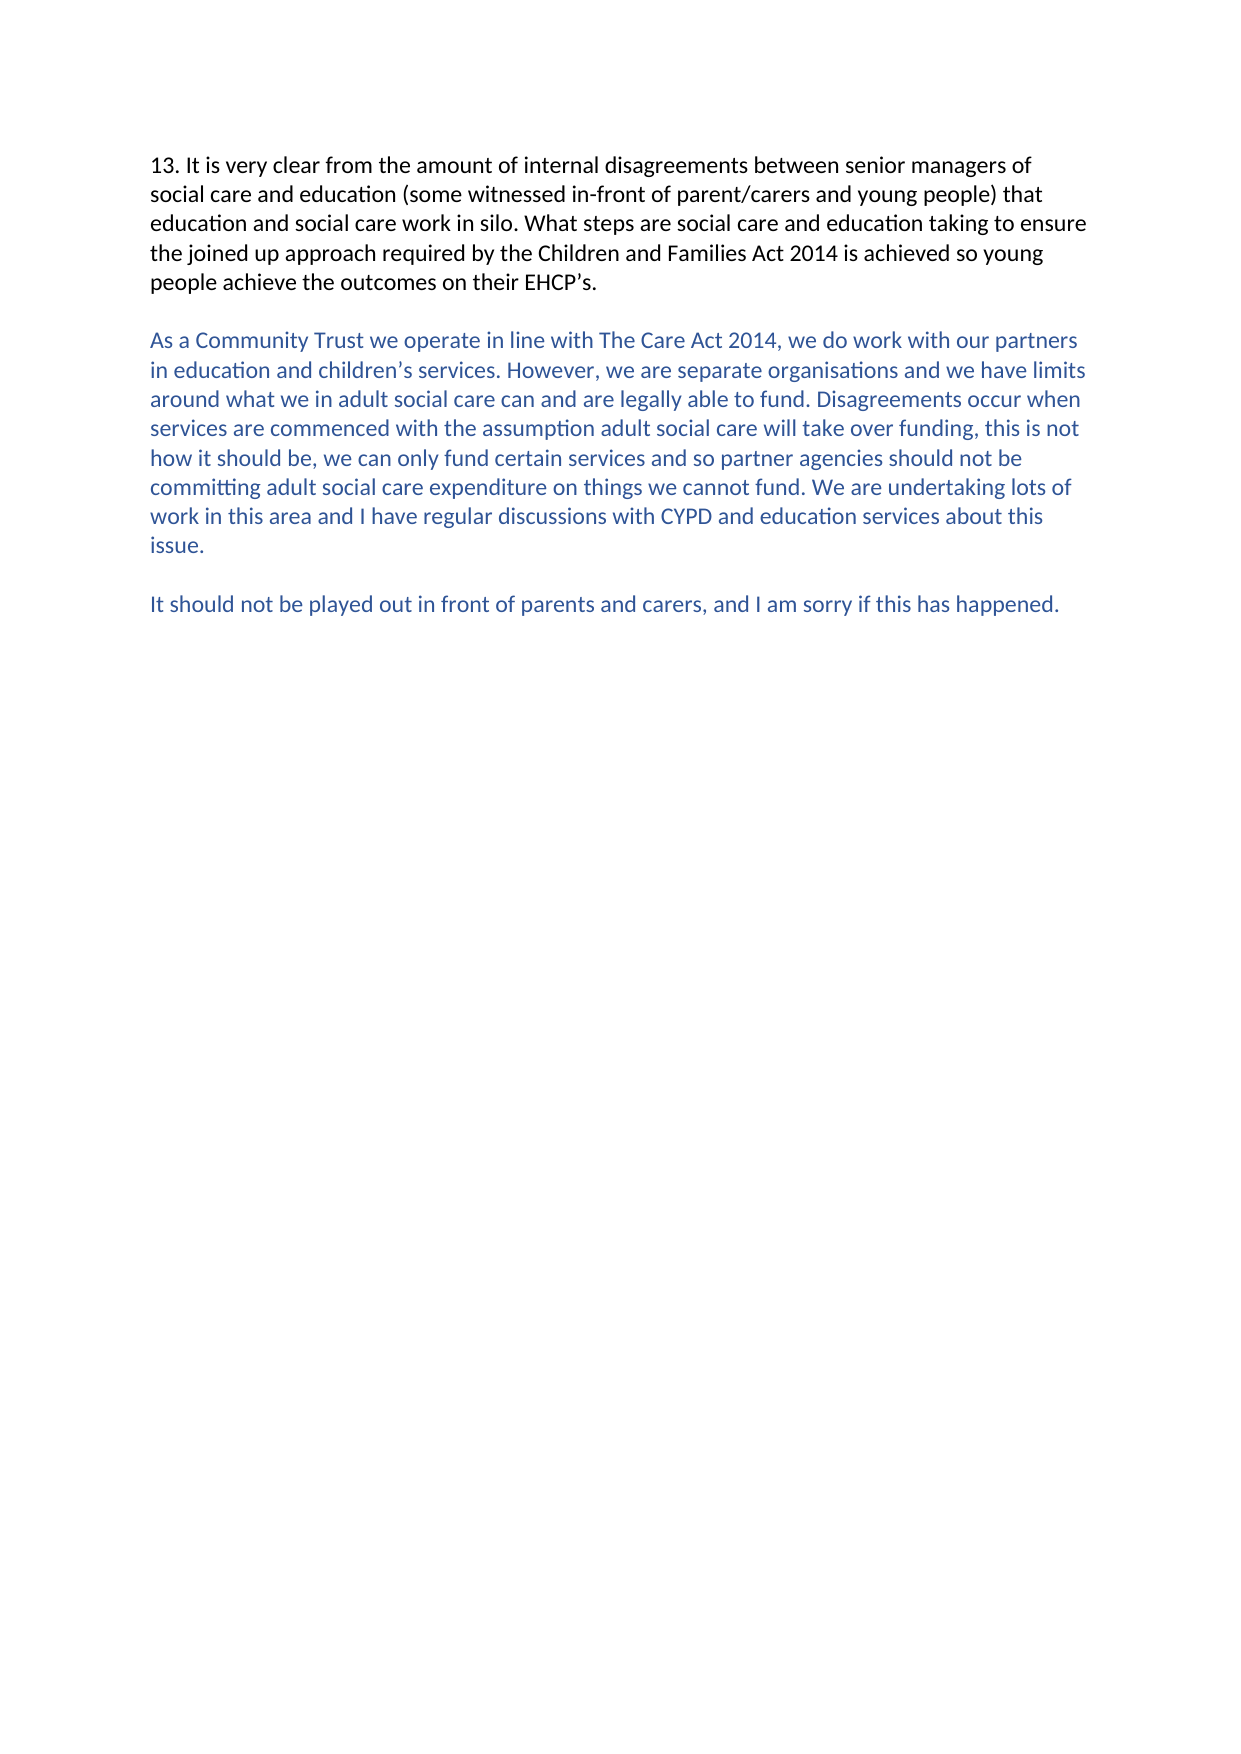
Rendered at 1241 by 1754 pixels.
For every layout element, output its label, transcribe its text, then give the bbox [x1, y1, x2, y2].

text It should not be played out in front of parents and carers, and I am sorry if this has happened. [150, 589, 1090, 618]
text As a Community Trust we operate in line with The Care Act 2014, we do work with our partners in education and children’s services. However, we are separate organisations and we have limits around what we in adult social care can and are legally able to fund. Disagreements occur when services are commenced with the assumption adult social care will take over funding, this is not how it should be, we can only fund certain services and so partner agencies should not be committing adult social care expenditure on things we cannot fund. We are undertaking lots of work in this area and I have regular discussions with CYPD and education services about this issue. [150, 326, 1090, 560]
text 13. It is very clear from the amount of internal disagreements between senior managers of social care and education (some witnessed in-front of parent/carers and young people) that education and social care work in silo. What steps are social care and education taking to ensure the joined up approach required by the Children and Families Act 2014 is achieved so young people achieve the outcomes on their EHCP’s. [150, 150, 1090, 296]
